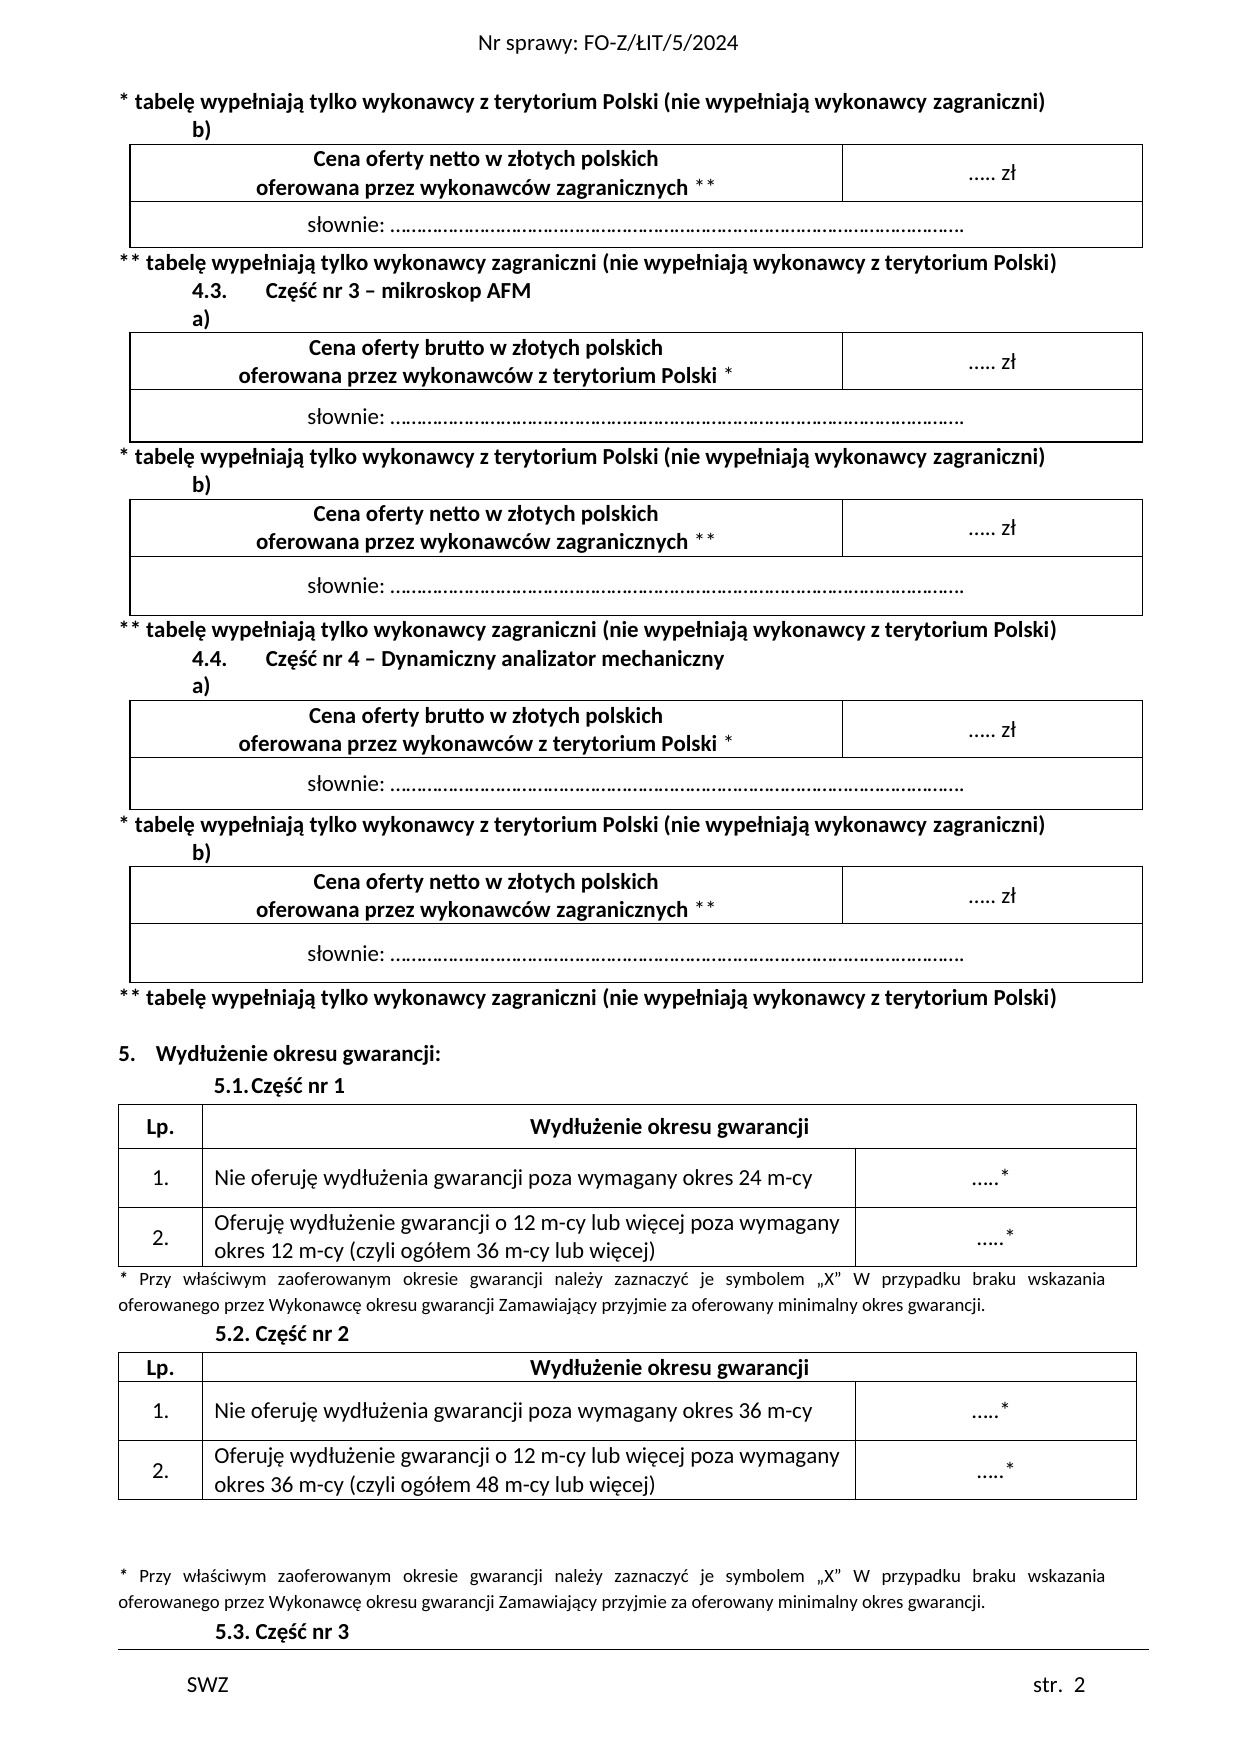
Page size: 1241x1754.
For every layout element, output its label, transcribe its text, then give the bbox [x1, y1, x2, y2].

text a) [118, 672, 1097, 700]
table_cell Oferuję wydłużenie gwarancji o 12 m-cy lub więcej poza wymagany okres 12 m-cy (czyli ogółem 36 m-cy lub więcej) [203, 1208, 855, 1266]
table_header Cena oferty netto w złotych polskich oferowana przez wykonawców zagranicznych ** [131, 145, 842, 201]
table_header Wydłużenie okresu gwarancji [203, 1105, 1136, 1147]
text 4.4. Część nr 4 – Dynamiczny analizator mechaniczny [177, 644, 1097, 672]
text * tabelę wypełniają tylko wykonawcy z terytorium Polski (nie wypełniają wykonawcy zagraniczni) [118, 810, 1097, 838]
table_cell …..* [856, 1441, 1136, 1499]
text 4.3. Część nr 3 – mikroskop AFM [177, 276, 1097, 304]
table_cell …..* [856, 1149, 1136, 1207]
table_header ….. zł [843, 500, 1142, 556]
table_cell Nie oferuję wydłużenia gwarancji poza wymagany okres 36 m-cy [203, 1382, 855, 1440]
list 5.3. Część nr 3 [215, 1617, 1107, 1645]
text ** tabelę wypełniają tylko wykonawcy zagraniczni (nie wypełniają wykonawcy z terytorium Polski) [118, 616, 1107, 644]
table_cell 2. [119, 1208, 202, 1266]
table_cell …..* [856, 1208, 1136, 1266]
table_cell słownie: ………………………………………………………………………………………………. [131, 758, 1142, 809]
table_header Cena oferty netto w złotych polskich oferowana przez wykonawców zagranicznych ** [131, 867, 842, 923]
list Część nr 1 [213, 1071, 1107, 1099]
table_cell słownie: ………………………………………………………………………………………………. [131, 557, 1142, 614]
list Wydłużenie okresu gwarancji: [118, 1039, 1107, 1067]
text ** tabelę wypełniają tylko wykonawcy zagraniczni (nie wypełniają wykonawcy z terytorium Polski) [118, 983, 1107, 1011]
table_cell 1. [119, 1382, 202, 1440]
text b) [118, 116, 1097, 143]
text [118, 248, 1107, 276]
table_cell słownie: ………………………………………………………………………………………………. [131, 924, 1142, 982]
table_header Lp. [119, 1105, 202, 1147]
list 5.2. Część nr 2 [215, 1319, 1107, 1347]
table_cell słownie: ………………………………………………………………………………………………. [131, 390, 1142, 441]
table_cell Oferuję wydłużenie gwarancji o 12 m-cy lub więcej poza wymagany okres 36 m-cy (czyli ogółem 48 m-cy lub więcej) [203, 1441, 855, 1499]
table_header ….. zł [843, 701, 1142, 757]
table_cell 1. [119, 1149, 202, 1207]
table_header Cena oferty brutto w złotych polskich oferowana przez wykonawców z terytorium Polski * [131, 333, 842, 389]
table_cell Nie oferuję wydłużenia gwarancji poza wymagany okres 24 m-cy [203, 1149, 855, 1207]
text b) [118, 838, 1097, 866]
table_header Wydłużenie okresu gwarancji [203, 1353, 1136, 1381]
table_header Cena oferty netto w złotych polskich oferowana przez wykonawców zagranicznych ** [131, 500, 842, 556]
text * tabelę wypełniają tylko wykonawcy z terytorium Polski (nie wypełniają wykonawcy zagraniczni) [118, 442, 1097, 470]
table_header ….. zł [843, 867, 1142, 923]
table_header ….. zł [843, 333, 1142, 389]
text a) [118, 304, 1097, 332]
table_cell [131, 202, 1142, 247]
table_header ….. zł [843, 145, 1142, 201]
table_cell 2. [119, 1441, 202, 1499]
table_cell …..* [856, 1382, 1136, 1440]
table_header Cena oferty brutto w złotych polskich oferowana przez wykonawców z terytorium Polski * [131, 701, 842, 757]
table_header Lp. [119, 1353, 202, 1381]
text * tabelę wypełniają tylko wykonawcy z terytorium Polski (nie wypełniają wykonawcy zagraniczni) [118, 87, 1097, 116]
text b) [118, 470, 1097, 498]
